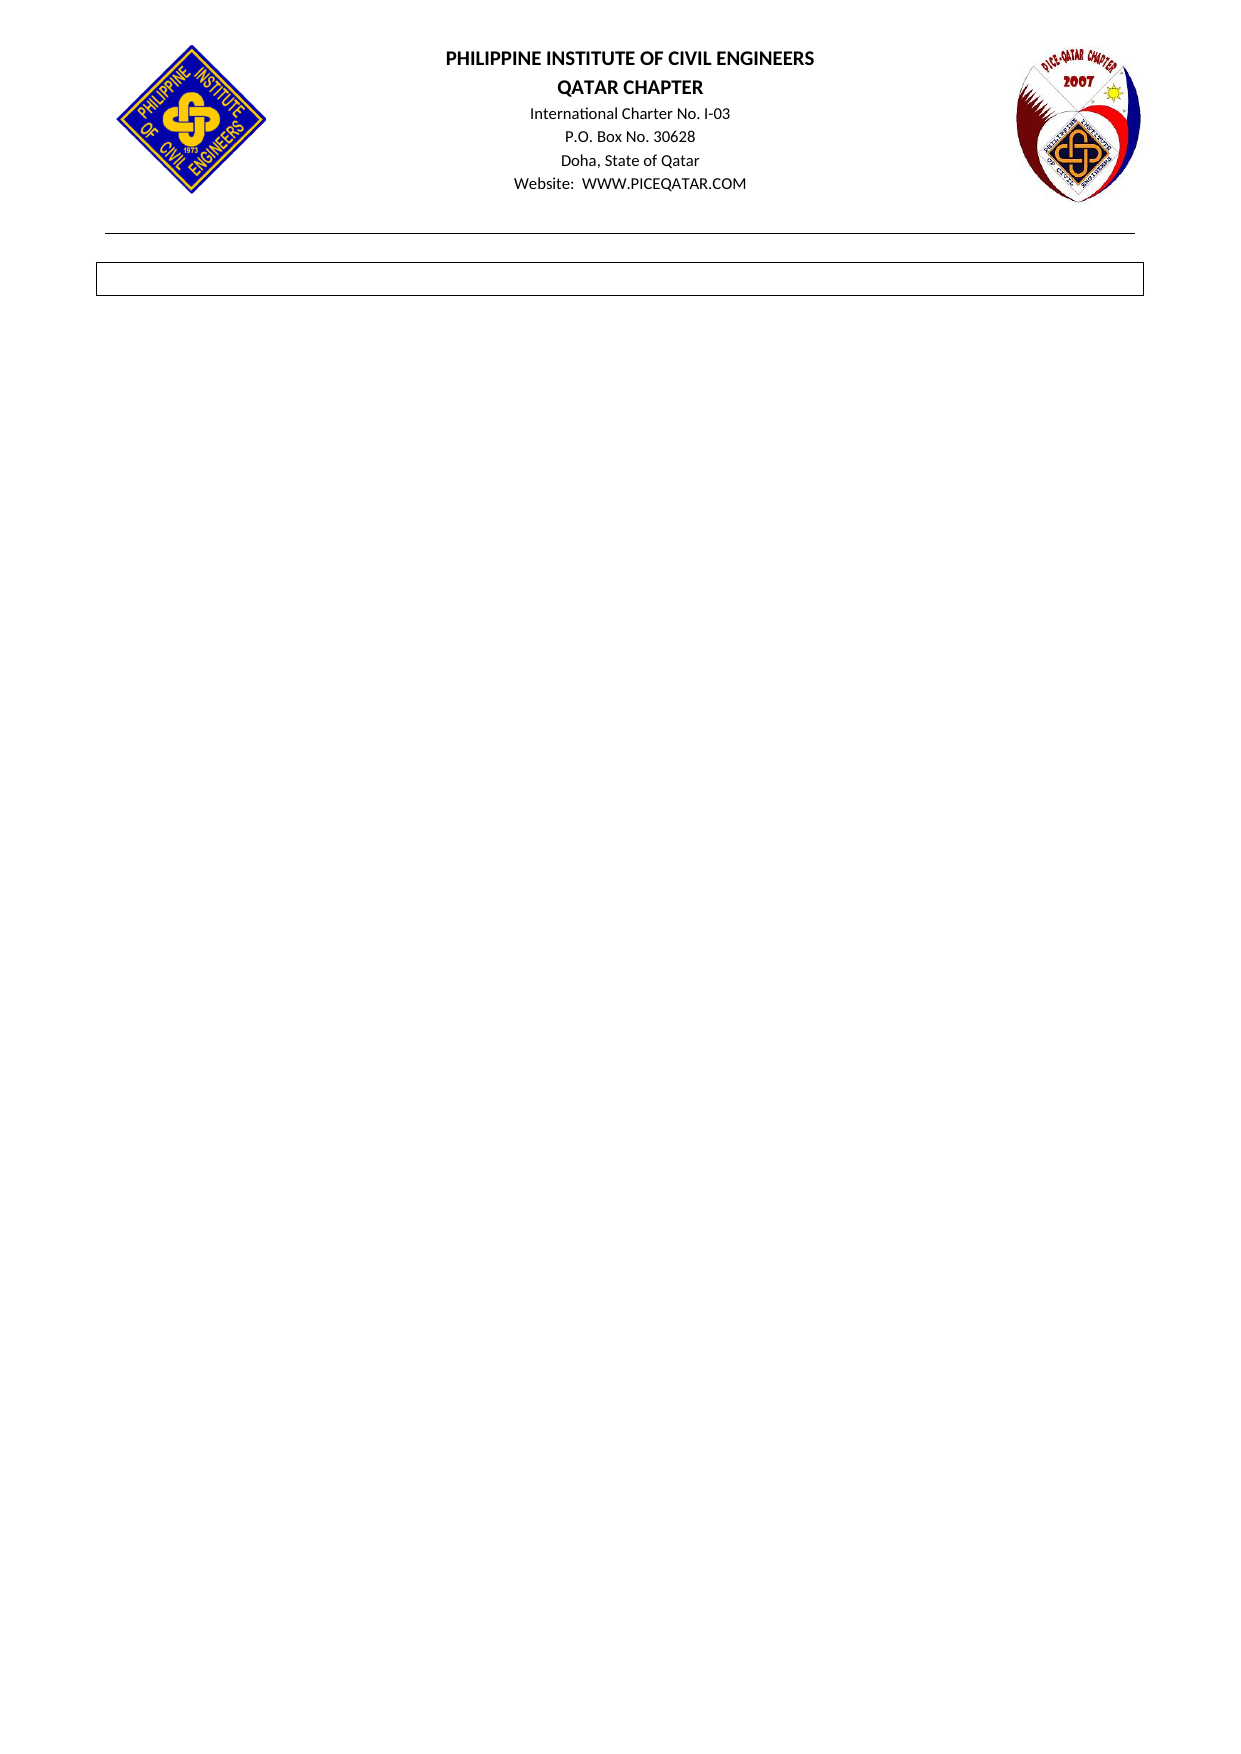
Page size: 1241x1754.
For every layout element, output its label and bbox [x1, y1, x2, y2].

picture [116, 45, 267, 194]
picture [1010, 47, 1146, 207]
